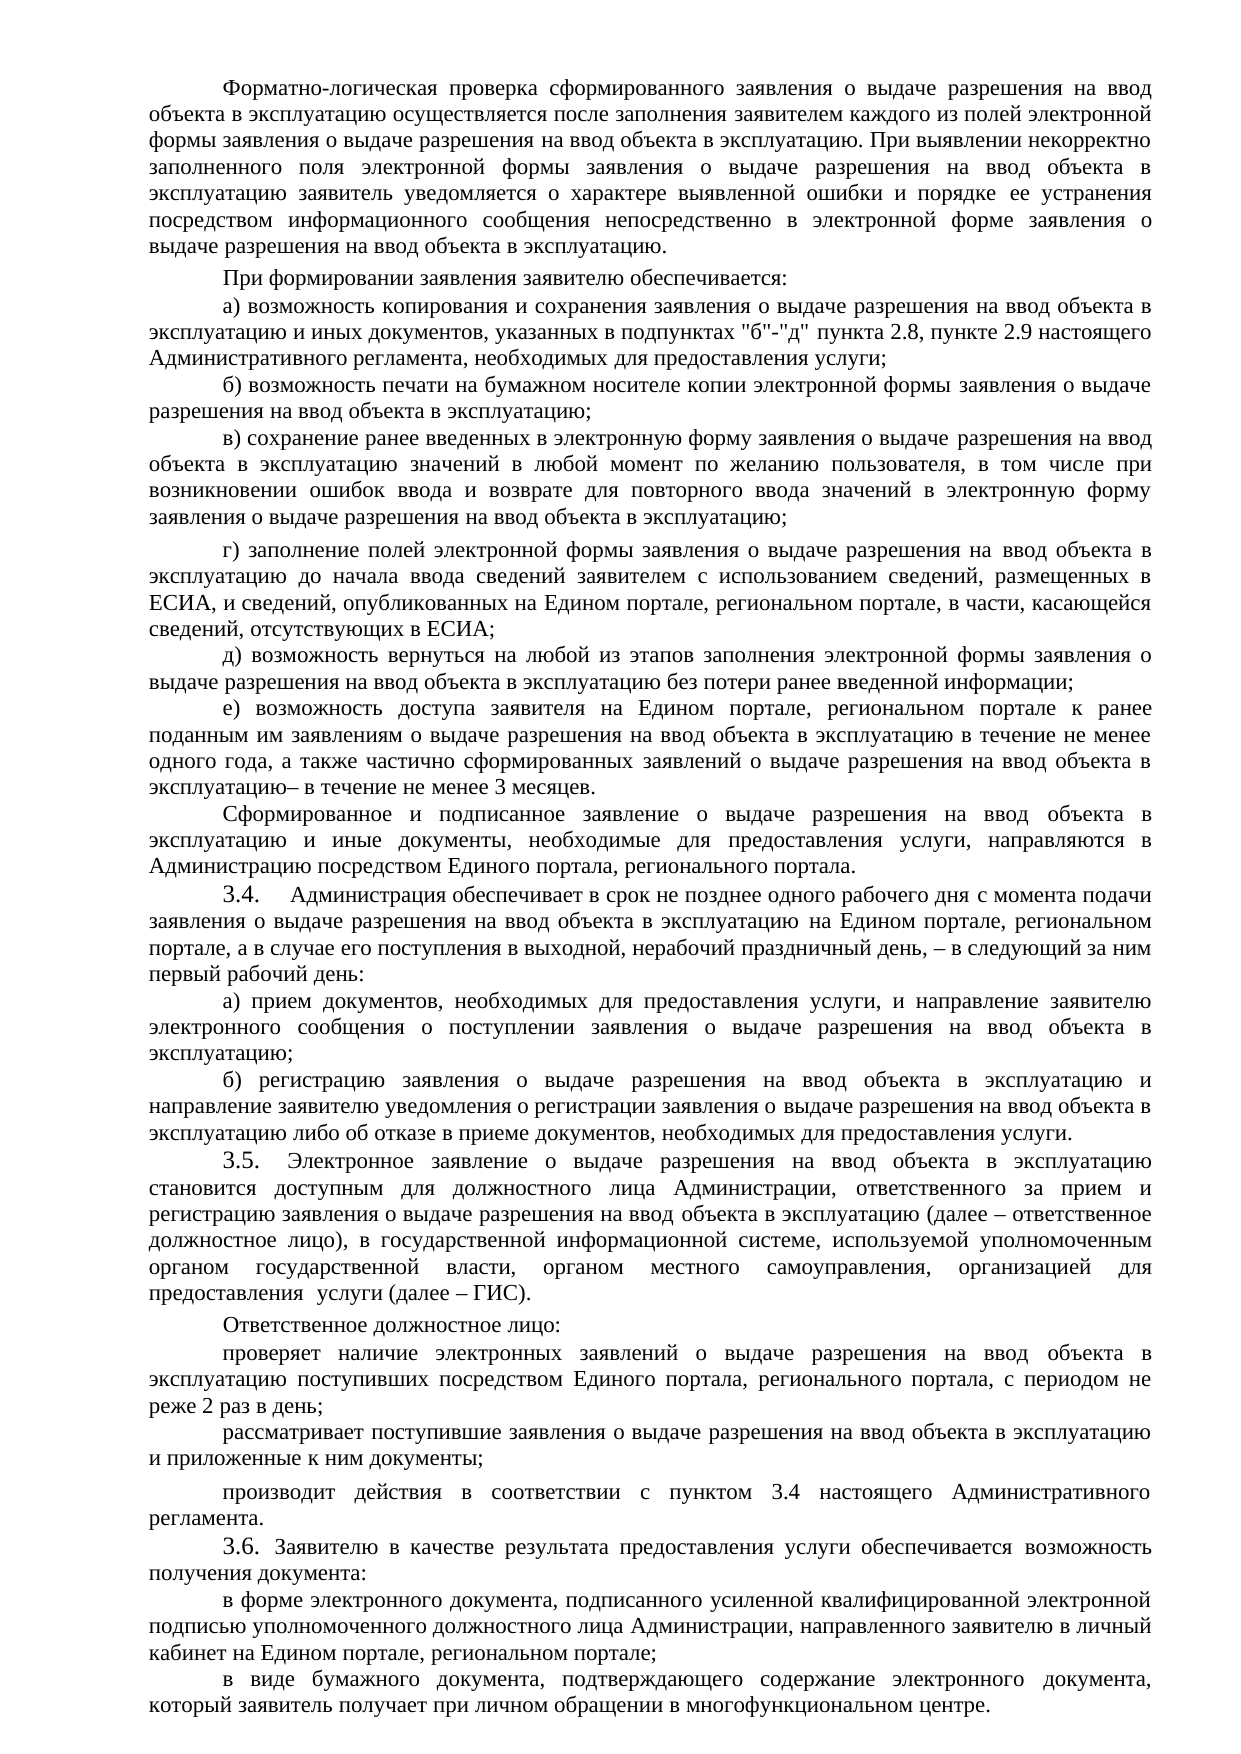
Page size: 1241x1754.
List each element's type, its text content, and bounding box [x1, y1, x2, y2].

text При формировании заявления заявителю обеспечивается: [223, 258, 1186, 292]
text в форме электронного документа, подписанного усиленной квалифицированной электронной подписью уполномоченного должностного лица Администрации, направленного заявителю в личный кабинет на Едином портале, региональном портале; [149, 1586, 1152, 1665]
text в виде бумажного документа, подтверждающего содержание электронного документа, который заявитель получает при личном обращении в многофункциональном центре. [149, 1665, 1152, 1718]
list Администрация обеспечивает в срок не позднее одного рабочего дня с момента подачи заявления о выдаче разрешения на ввод объекта в эксплуатацию на Едином портале, региональном портале, а в случае его поступления в выходной, нерабочий праздничный день, – в следующий за ним первый рабочий день: [149, 879, 1152, 987]
text в) сохранение ранее введенных в электронную форму заявления о выдаче разрешения на ввод объекта в эксплуатацию значений в любой момент по желанию пользователя, в том числе при возникновении ошибок ввода и возврате для повторного ввода значений в электронную форму заявления о выдаче разрешения на ввод объекта в эксплуатацию; [149, 424, 1152, 529]
list Заявителю в качестве результата предоставления услуги обеспечивается возможность получения документа: [149, 1531, 1152, 1586]
text Ответственное должностное лицо: [223, 1305, 1186, 1339]
text д) возможность вернуться на любой из этапов заполнения электронной формы заявления о выдаче разрешения на ввод объекта в эксплуатацию без потери ранее введенной информации; [149, 642, 1152, 694]
text а) прием документов, необходимых для предоставления услуги, и направление заявителю электронного сообщения о поступлении заявления о выдаче разрешения на ввод объекта в эксплуатацию; [149, 987, 1152, 1066]
text Форматно-логическая проверка сформированного заявления о выдаче разрешения на ввод объекта в эксплуатацию осуществляется после заполнения заявителем каждого из полей электронной формы заявления о выдаче разрешения на ввод объекта в эксплуатацию. При выявлении некорректно заполненного поля электронной формы заявления о выдаче разрешения на ввод объекта в эксплуатацию заявитель уведомляется о характере выявленной ошибки и порядке ее устранения посредством информационного сообщения непосредственно в электронной форме заявления о выдаче разрешения на ввод объекта в эксплуатацию. [149, 74, 1152, 258]
text рассматривает поступившие заявления о выдаче разрешения на ввод объекта в эксплуатацию и приложенные к ним документы; [149, 1418, 1152, 1471]
text г) заполнение полей электронной формы заявления о выдаче разрешения на ввод объекта в эксплуатацию до начала ввода сведений заявителем с использованием сведений, размещенных в ЕСИА, и сведений, опубликованных на Едином портале, региональном портале, в части, касающейся сведений, отсутствующих в ЕСИА; [149, 536, 1152, 641]
text проверяет наличие электронных заявлений о выдаче разрешения на ввод объекта в эксплуатацию поступивших посредством Единого портала, регионального портала, с периодом не реже 2 раз в день; [149, 1339, 1152, 1418]
text а) возможность копирования и сохранения заявления о выдаче разрешения на ввод объекта в эксплуатацию и иных документов, указанных в подпунктах "б"-"д" пункта 2.8, пункте 2.9 настоящего Административного регламента, необходимых для предоставления услуги; [149, 292, 1152, 371]
text Сформированное и подписанное заявление о выдаче разрешения на ввод объекта в эксплуатацию и иные документы, необходимые для предоставления услуги, направляются в Администрацию посредством Единого портала, регионального портала. [149, 800, 1152, 879]
text б) регистрацию заявления о выдаче разрешения на ввод объекта в эксплуатацию и направление заявителю уведомления о регистрации заявления о выдаче разрешения на ввод объекта в эксплуатацию либо об отказе в приеме документов, необходимых для предоставления услуги. [149, 1066, 1152, 1145]
list Электронное заявление о выдаче разрешения на ввод объекта в эксплуатацию становится доступным для должностного лица Администрации, ответственного за прием и регистрацию заявления о выдаче разрешения на ввод объекта в эксплуатацию (далее – ответственное должностное лицо), в государственной информационной системе, используемой уполномоченным органом государственной власти, органом местного самоуправления, организацией для предоставления услуги (далее – ГИС). [149, 1145, 1152, 1305]
text б) возможность печати на бумажном носителе копии электронной формы заявления о выдаче разрешения на ввод объекта в эксплуатацию; [149, 371, 1151, 424]
text производит действия в соответствии с пунктом 3.4 настоящего Административного регламента. [149, 1478, 1151, 1531]
text е) возможность доступа заявителя на Едином портале, региональном портале к ранее поданным им заявлениям о выдаче разрешения на ввод объекта в эксплуатацию в течение не менее одного года, а также частично сформированных заявлений о выдаче разрешения на ввод объекта в эксплуатацию– в течение не менее 3 месяцев. [149, 694, 1152, 800]
